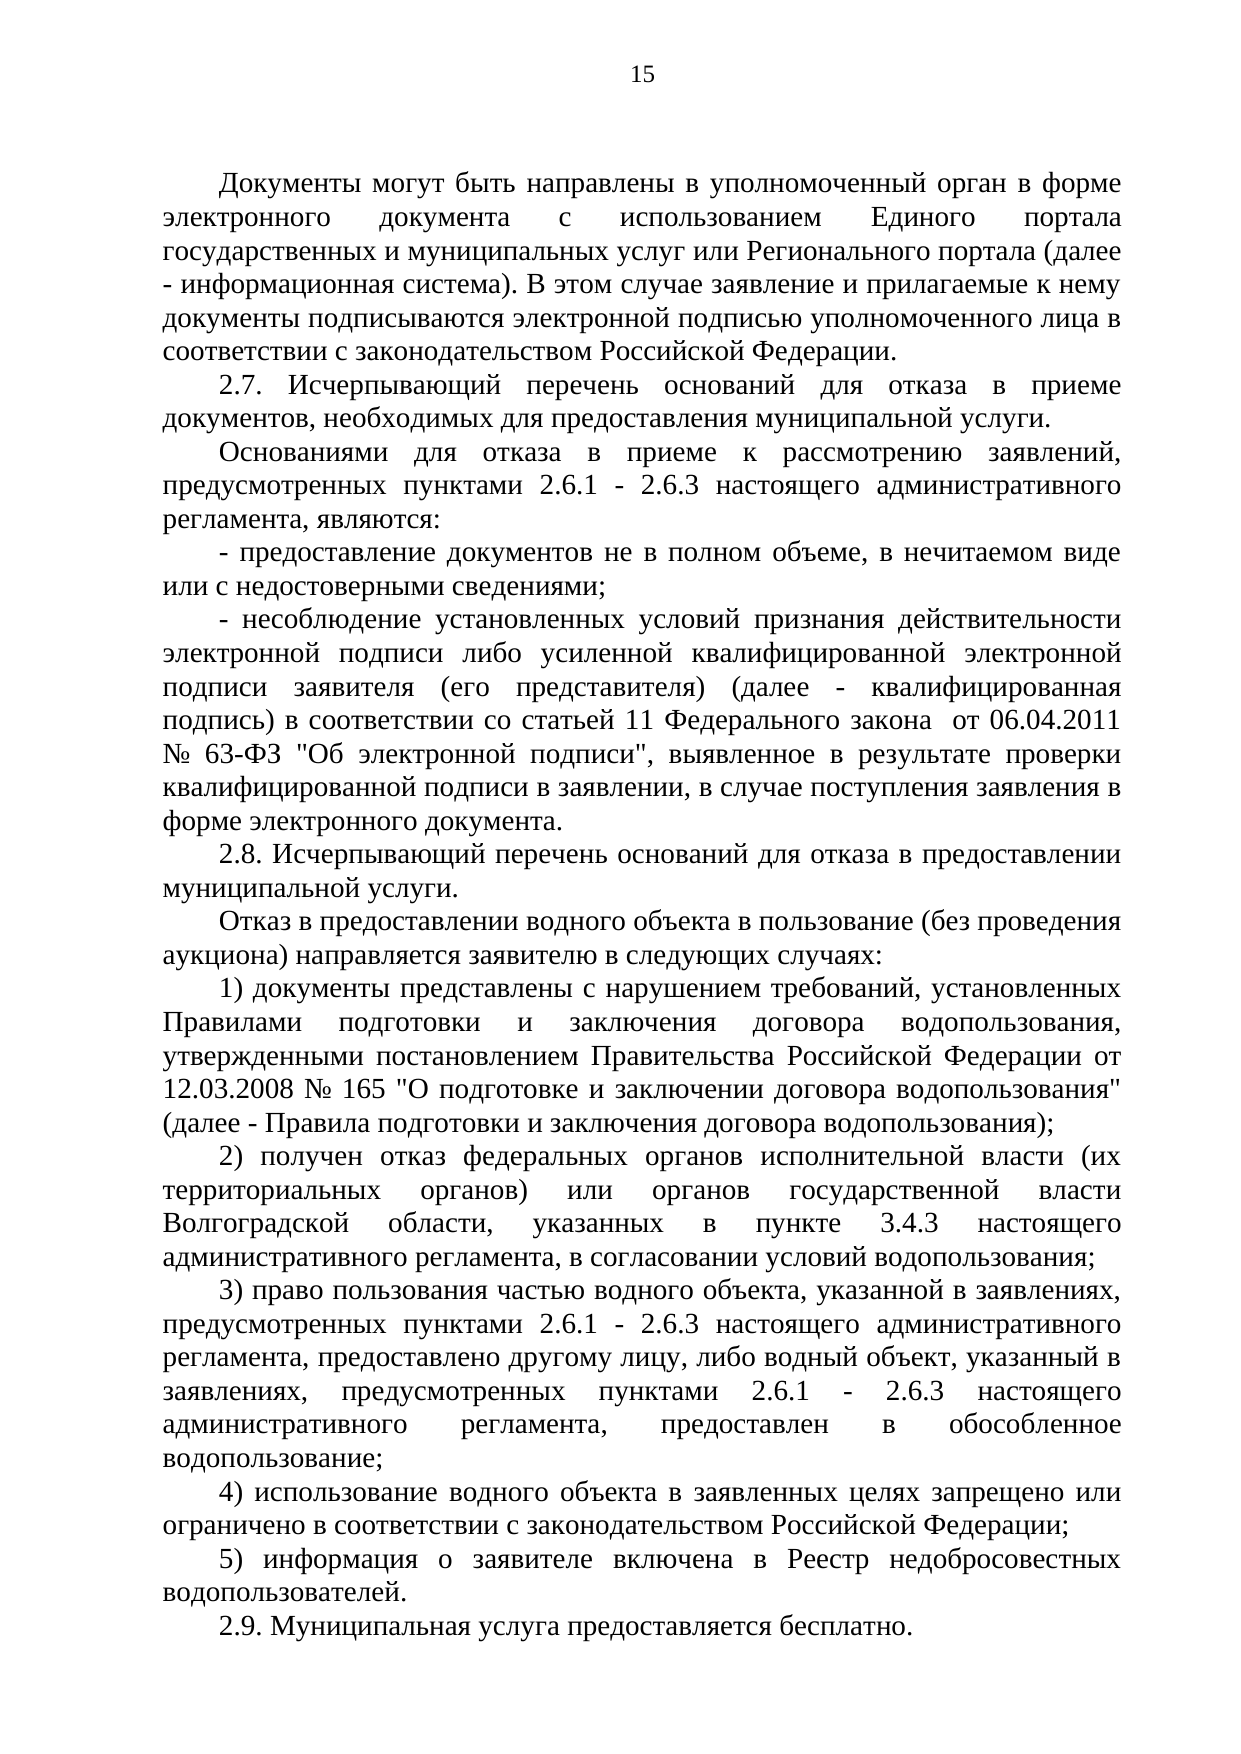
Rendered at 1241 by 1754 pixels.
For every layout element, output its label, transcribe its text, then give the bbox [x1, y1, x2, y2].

text 2.8. Исчерпывающий перечень оснований для отказа в предоставлении муниципальной услуги. [162, 836, 1122, 903]
text 2.9. Муниципальная услуга предоставляется бесплатно. [162, 1608, 1122, 1641]
text 3) право пользования частью водного объекта, указанной в заявлениях, предусмотренных пунктами 2.6.1 - 2.6.3 настоящего административного регламента, предоставлено другому лицу, либо водный объект, указанный в заявлениях, предусмотренных пунктами 2.6.1 - 2.6.3 настоящего административного регламента, предоставлен в обособленное водопользование; [162, 1272, 1122, 1474]
text Основаниями для отказа в приеме к рассмотрению заявлений, предусмотренных пунктами 2.6.1 - 2.6.3 настоящего административного регламента, являются: [162, 434, 1122, 534]
text Документы могут быть направлены в уполномоченный орган в форме электронного документа с использованием Единого портала государственных и муниципальных услуг или Регионального портала (далее - информационная система). В этом случае заявление и прилагаемые к нему документы подписываются электронной подписью уполномоченного лица в соответствии с законодательством Российской Федерации. [162, 166, 1122, 367]
text - несоблюдение установленных условий признания действительности электронной подписи либо усиленной квалифицированной электронной подписи заявителя (его представителя) (далее - квалифицированная подпись) в соответствии со статьей 11 Федерального закона от 06.04.2011 № 63-ФЗ "Об электронной подписи", выявленное в результате проверки квалифицированной подписи в заявлении, в случае поступления заявления в форме электронного документа. [162, 602, 1122, 836]
text - предоставление документов не в полном объеме, в нечитаемом виде или с недостоверными сведениями; [162, 534, 1122, 602]
text Отказ в предоставлении водного объекта в пользование (без проведения аукциона) направляется заявителю в следующих случаях: [162, 903, 1122, 971]
text 5) информация о заявителе включена в Реестр недобросовестных водопользователей. [162, 1541, 1122, 1608]
text 4) использование водного объекта в заявленных целях запрещено или ограничено в соответствии с законодательством Российской Федерации; [162, 1474, 1122, 1541]
text 2.7. Исчерпывающий перечень оснований для отказа в приеме документов, необходимых для предоставления муниципальной услуги. [162, 367, 1122, 434]
text 1) документы представлены с нарушением требований, установленных Правилами подготовки и заключения договора водопользования, утвержденными постановлением Правительства Российской Федерации от 12.03.2008 № 165 "О подготовке и заключении договора водопользования" (далее - Правила подготовки и заключения договора водопользования); [162, 971, 1122, 1138]
text 2) получен отказ федеральных органов исполнительной власти (их территориальных органов) или органов государственной власти Волгоградской области, указанных в пункте 3.4.3 настоящего административного регламента, в согласовании условий водопользования; [162, 1138, 1122, 1272]
